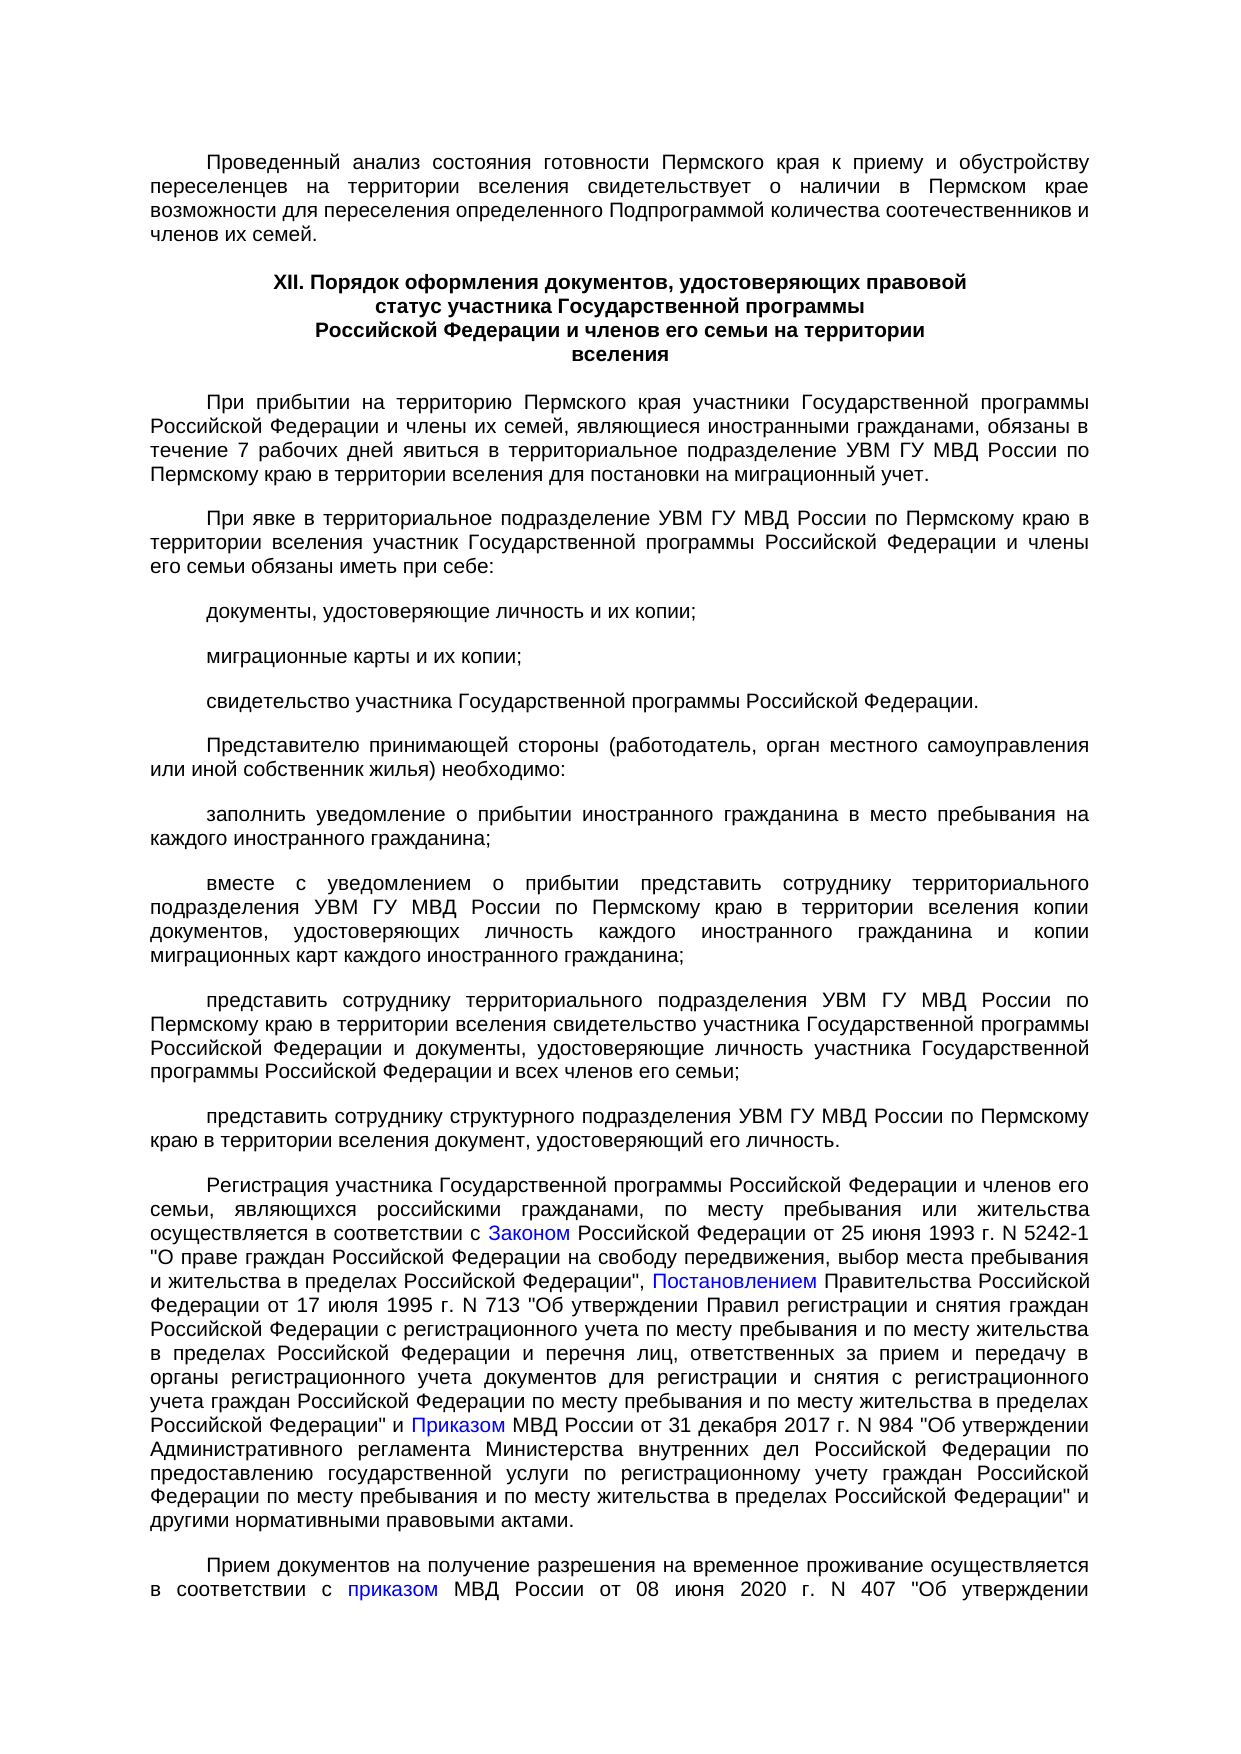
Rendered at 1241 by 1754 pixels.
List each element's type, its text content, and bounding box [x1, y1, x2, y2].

text При явке в территориальное подразделение УВМ ГУ МВД России по Пермскому краю в территории вселения участник Государственной программы Российской Федерации и члены его семьи обязаны иметь при себе: [150, 506, 1090, 578]
text Проведенный анализ состояния готовности Пермского края к приему и обустройству переселенцев на территории вселения свидетельствует о наличии в Пермском крае возможности для переселения определенного Подпрограммой количества соотечественников и членов их семей. [150, 150, 1090, 246]
title вселения [150, 342, 1090, 366]
text представить сотруднику территориального подразделения УВМ ГУ МВД России по Пермскому краю в территории вселения свидетельство участника Государственной программы Российской Федерации и документы, удостоверяющие личность участника Государственной программы Российской Федерации и всех членов его семьи; [150, 987, 1090, 1083]
title XII. Порядок оформления документов, удостоверяющих правовой [150, 270, 1090, 294]
text представить сотруднику структурного подразделения УВМ ГУ МВД России по Пермскому краю в территории вселения документ, удостоверяющий его личность. [150, 1104, 1090, 1152]
text миграционные карты и их копии; [150, 644, 1090, 668]
text свидетельство участника Государственной программы Российской Федерации. [150, 688, 1090, 712]
text документы, удостоверяющие личность и их копии; [150, 599, 1090, 623]
title Российской Федерации и членов его семьи на территории [150, 318, 1090, 342]
title статус участника Государственной программы [150, 294, 1090, 318]
text заполнить уведомление о прибытии иностранного гражданина в место пребывания на каждого иностранного гражданина; [150, 802, 1090, 850]
text Представителю принимающей стороны (работодатель, орган местного самоуправления или иной собственник жилья) необходимо: [150, 733, 1090, 781]
text вместе с уведомлением о прибытии представить сотруднику территориального подразделения УВМ ГУ МВД России по Пермскому краю в территории вселения копии документов, удостоверяющих личность каждого иностранного гражданина и копии миграционных карт каждого иностранного гражданина; [150, 871, 1090, 967]
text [150, 1553, 1090, 1601]
text При прибытии на территорию Пермского края участники Государственной программы Российской Федерации и члены их семей, являющиеся иностранными гражданами, обязаны в течение 7 рабочих дней явиться в территориальное подразделение УВМ ГУ МВД России по Пермскому краю в территории вселения для постановки на миграционный учет. [150, 389, 1090, 485]
text Регистрация участника Государственной программы Российской Федерации и членов его семьи, являющихся российскими гражданами, по месту пребывания или жительства осуществляется в соответствии с Законом Российской Федерации от 25 июня 1993 г. N 5242-1 "О праве граждан Российской Федерации на свободу передвижения, выбор места пребывания и жительства в пределах Российской Федерации", Постановлением Правительства Российской Федерации от 17 июля 1995 г. N 713 "Об утверждении Правил регистрации и снятия граждан Российской Федерации с регистрационного учета по месту пребывания и по месту жительства в пределах Российской Федерации и перечня лиц, ответственных за прием и передачу в органы регистрационного учета документов для регистрации и снятия с регистрационного учета граждан Российской Федерации по месту пребывания и по месту жительства в пределах Российской Федерации" и Приказом МВД России от 31 декабря 2017 г. N 984 "Об утверждении Административного регламента Министерства внутренних дел Российской Федерации по предоставлению государственной услуги по регистрационному учету граждан Российской Федерации по месту пребывания и по месту жительства в пределах Российской Федерации" и другими нормативными правовыми актами. [150, 1173, 1090, 1532]
